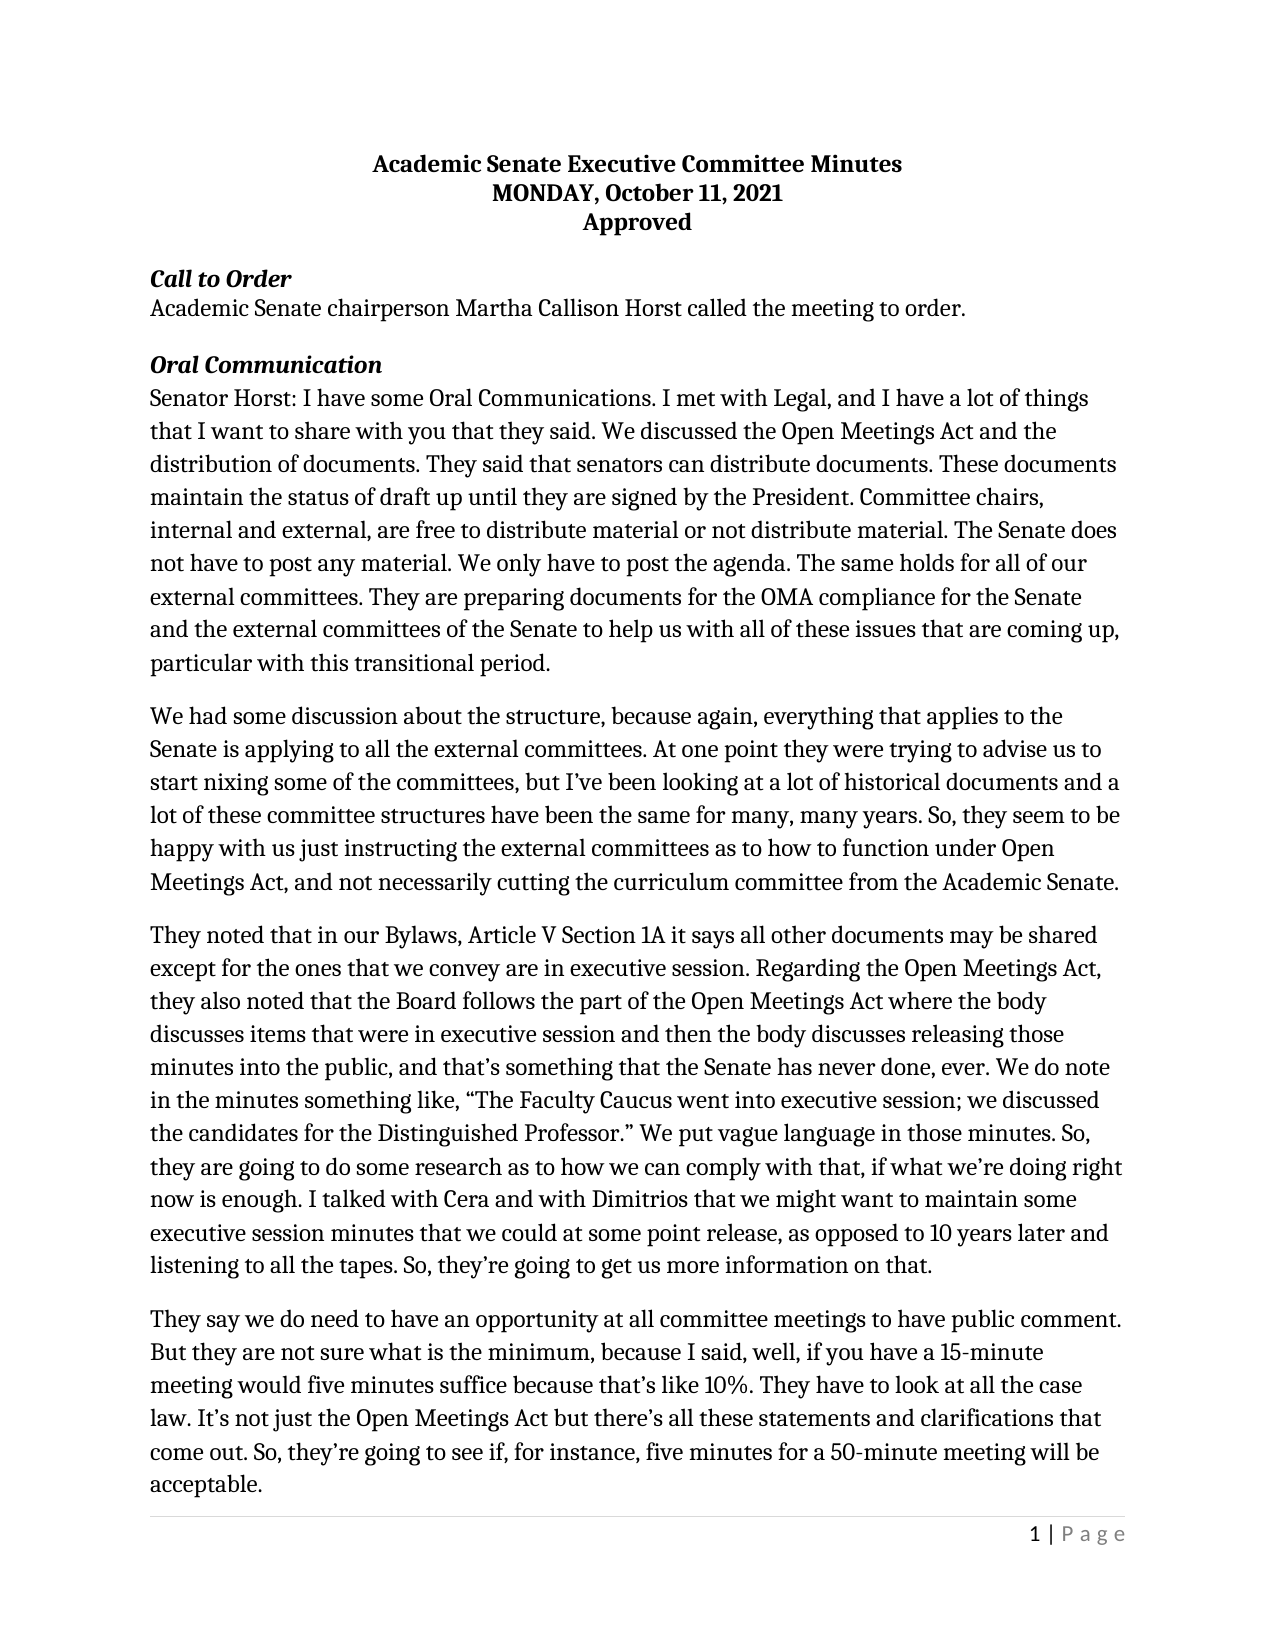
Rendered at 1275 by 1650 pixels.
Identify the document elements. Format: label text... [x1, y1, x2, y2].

text They noted that in our Bylaws, Article V Section 1A it says all other documents may be shared except for the ones that we convey are in executive session. Regarding the Open Meetings Act, they also noted that the Board follows the part of the Open Meetings Act where the body discusses items that were in executive session and then the body discusses releasing those minutes into the public, and that’s something that the Senate has never done, ever. We do note in the minutes something like, “The Faculty Caucus went into executive session; we discussed the candidates for the Distinguished Professor.” We put vague language in those minutes. So, they are going to do some research as to how we can comply with that, if what we’re doing right now is enough. I talked with Cera and with Dimitrios that we might want to maintain some executive session minutes that we could at some point release, as opposed to 10 years later and listening to all the tapes. So, they’re going to get us more information on that. [150, 921, 1125, 1280]
text They say we do need to have an opportunity at all committee meetings to have public comment. But they are not sure what is the minimum, because I said, well, if you have a 15-minute meeting would five minutes suffice because that’s like 10%. They have to look at all the case law. It’s not just the Open Meetings Act but there’s all these statements and clarifications that come out. So, they’re going to see if, for instance, five minutes for a 50-minute meeting will be acceptable. [150, 1305, 1125, 1499]
text Academic Senate Executive Committee Minutes [150, 150, 1125, 179]
text We had some discussion about the structure, because again, everything that applies to the Senate is applying to all the external committees. At one point they were trying to advise us to start nixing some of the committees, but I’ve been looking at a lot of historical documents and a lot of these committee structures have been the same for many, many years. So, they seem to be happy with us just instructing the external committees as to how to function under Open Meetings Act, and not necessarily cutting the curriculum committee from the Academic Senate. [150, 702, 1125, 896]
text Call to Order Academic Senate chairperson Martha Callison Horst called the meeting to order. [150, 265, 1125, 322]
text Oral Communication Senator Horst: I have some Oral Communications. I met with Legal, and I have a lot of things that I want to share with you that they said. We discussed the Open Meetings Act and the distribution of documents. They said that senators can distribute documents. These documents maintain the status of draft up until they are signed by the President. Committee chairs, internal and external, are free to distribute material or not distribute material. The Senate does not have to post any material. We only have to post the agenda. The same holds for all of our external committees. They are preparing documents for the OMA compliance for the Senate and the external committees of the Senate to help us with all of these issues that are coming up, particular with this transitional period. [150, 351, 1125, 677]
text Approved [150, 207, 1125, 236]
text MONDAY, October 11, 2021 [150, 179, 1125, 207]
